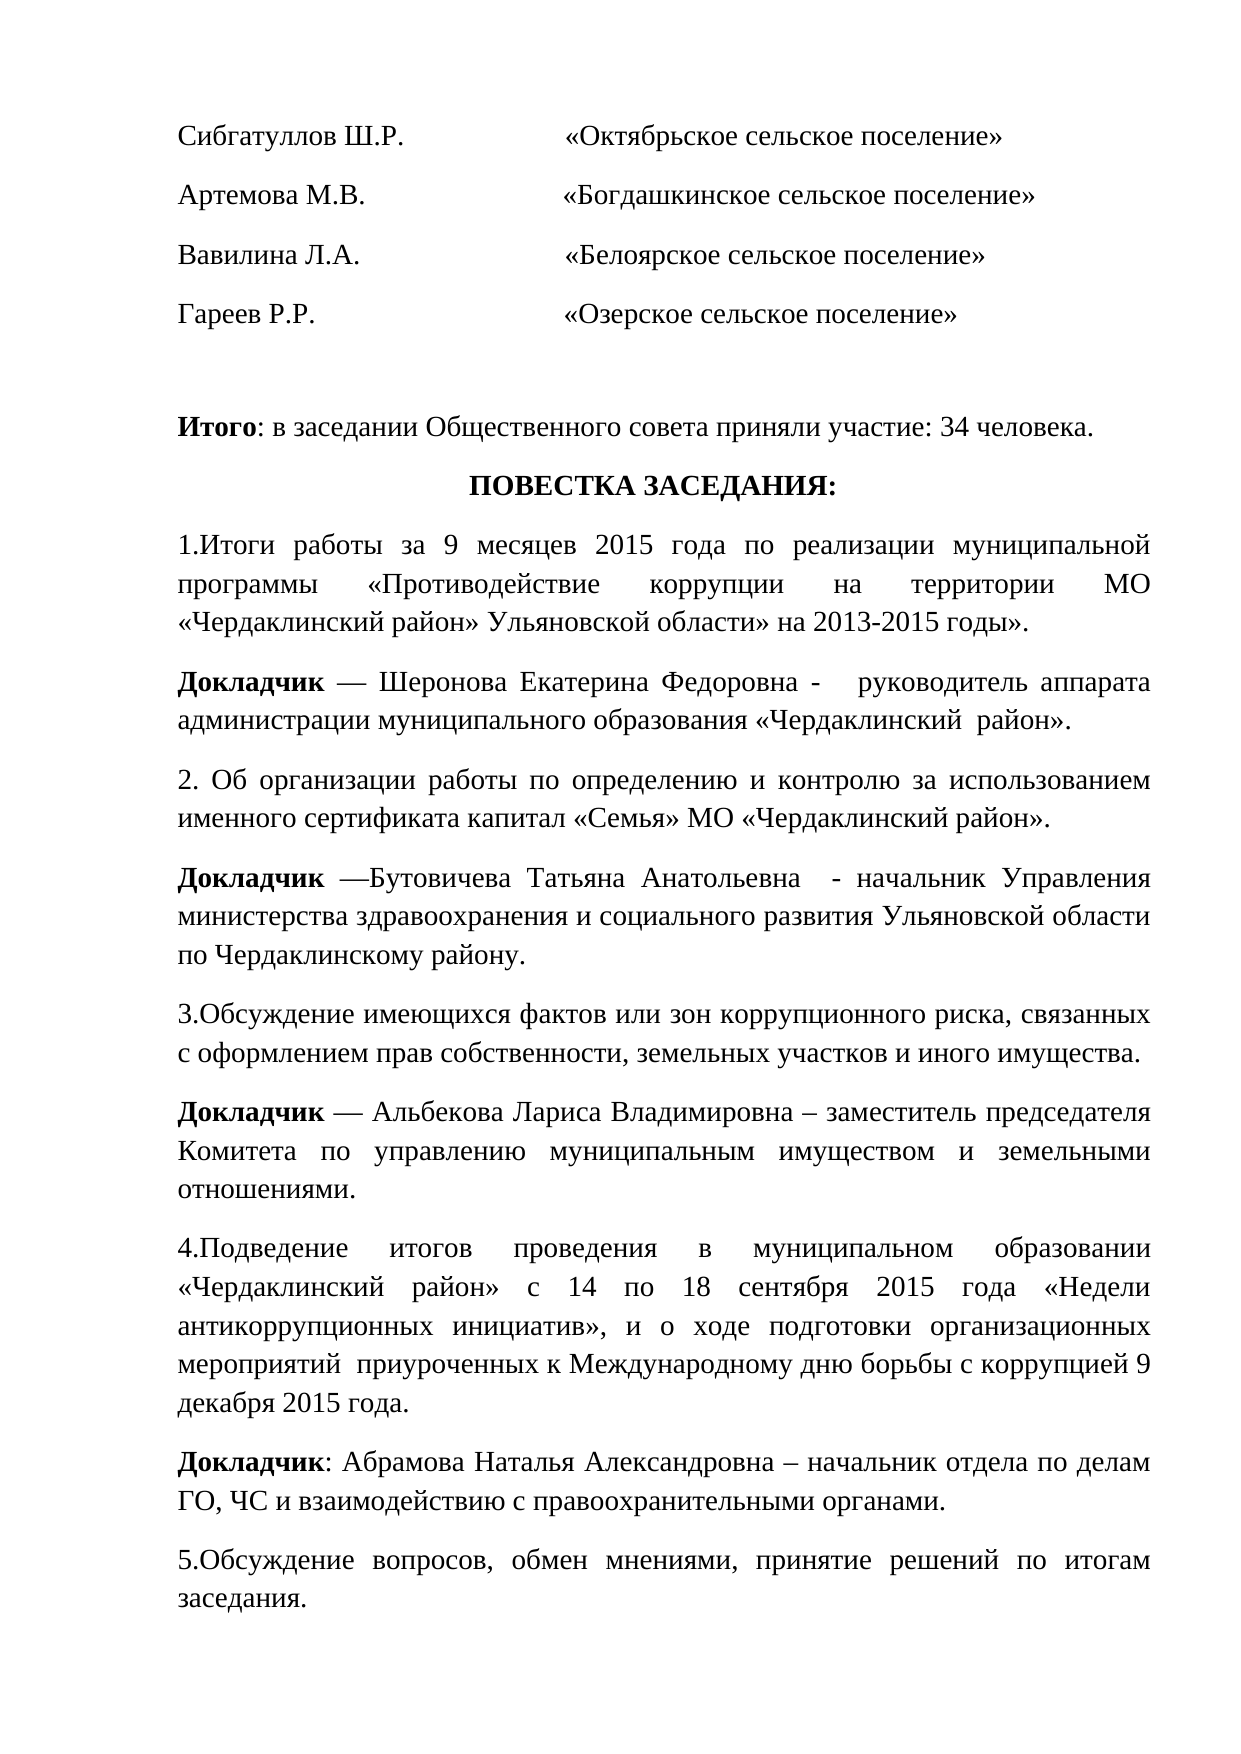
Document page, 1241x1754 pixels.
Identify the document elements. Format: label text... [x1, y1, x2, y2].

text Докладчик — Альбекова Лариса Владимировна – заместитель председателя Комитета по управлению муниципальным имуществом и земельными отношениями. [177, 1094, 1152, 1205]
text Вавилина Л.А. «Белоярское сельское поселение» [177, 237, 1152, 270]
text Гареев Р.Р. «Озерское сельское поселение» [177, 296, 1152, 330]
text 5.Обсуждение вопросов, обмен мнениями, принятие решений по итогам заседания. [177, 1542, 1152, 1614]
text Докладчик: Абрамова Наталья Александровна – начальник отдела по делам ГО, ЧС и взаимодействию с правоохранительными органами. [177, 1444, 1152, 1516]
text Докладчик —Бутовичева Татьяна Анатольевна - начальник Управления министерства здравоохранения и социального развития Ульяновской области по Чердаклинскому району. [177, 860, 1152, 970]
text 4.Подведение итогов проведения в муниципальном образовании «Чердаклинский район» с 14 по 18 сентября 2015 года «Недели антикоррупционных инициатив», и о ходе подготовки организационных мероприятий приуроченных к Международному дню борьбы с коррупцией 9 декабря 2015 года. [177, 1231, 1152, 1418]
text 1.Итоги работы за 9 месяцев 2015 года по реализации муниципальной программы «Противодействие коррупции на территории МО «Чердаклинский район» Ульяновской области» на 2013-2015 годы». [177, 527, 1152, 638]
text 2. Об организации работы по определению и контролю за использованием именного сертификата капитал «Семья» МО «Чердаклинский район». [177, 762, 1152, 834]
text Артемова М.В. «Богдашкинское сельское поселение» [177, 177, 1152, 211]
text Итого: в заседании Общественного совета приняли участие: 34 человека. [177, 409, 1152, 442]
text 3.Обсуждение имеющихся фактов или зон коррупционного риска, связанных с оформлением прав собственности, земельных участков и иного имущества. [177, 996, 1152, 1068]
text ПОВЕСТКА ЗАСЕДАНИЯ: [177, 468, 1152, 502]
text Сибгатуллов Ш.Р. «Октябрьское сельское поселение» [177, 118, 1152, 152]
text Докладчик — Шеронова Екатерина Федоровна - руководитель аппарата администрации муниципального образования «Чердаклинский район». [177, 664, 1152, 736]
